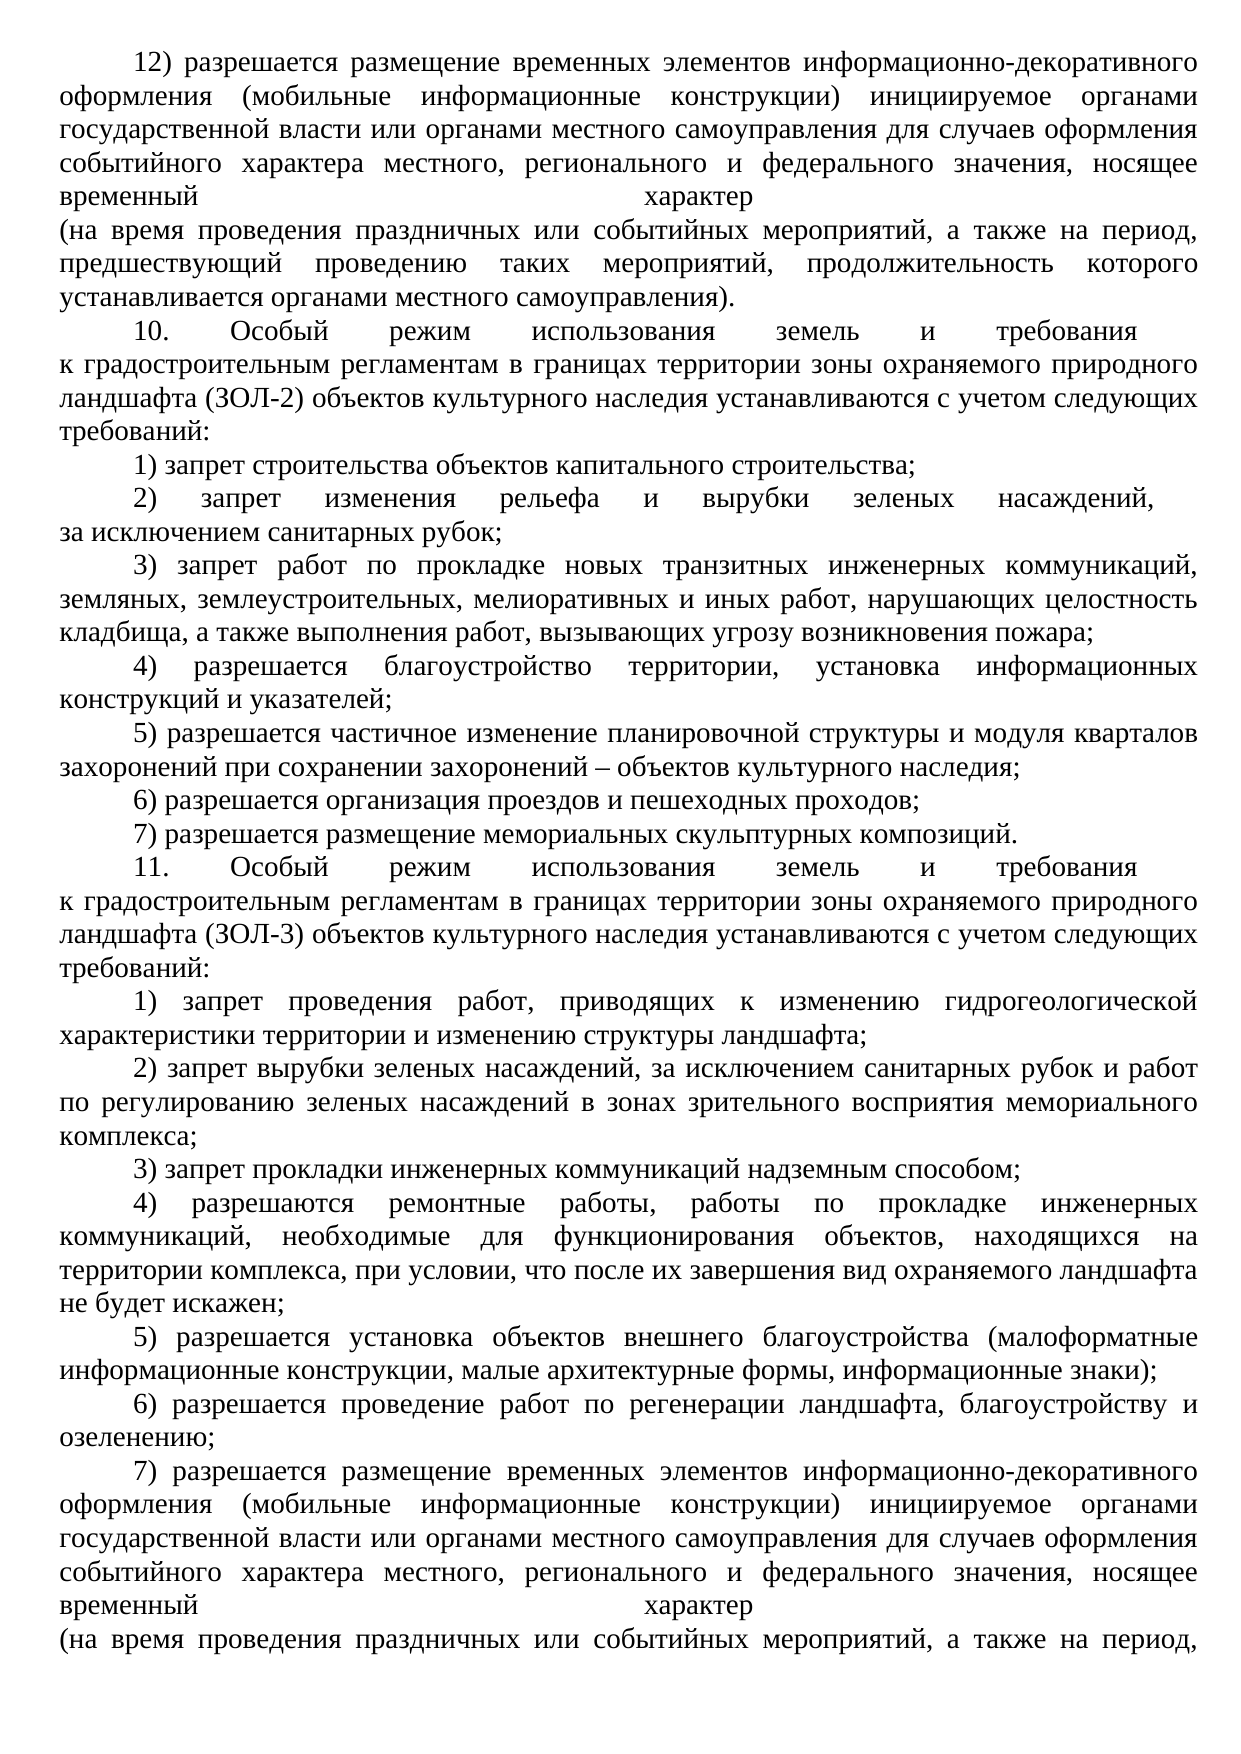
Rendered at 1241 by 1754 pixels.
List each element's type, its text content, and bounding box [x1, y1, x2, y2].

text 3) запрет работ по прокладке новых транзитных инженерных коммуникаций, земляных, землеустроительных, мелиоративных и иных работ, нарушающих целостность кладбища, а также выполнения работ, вызывающих угрозу возникновения пожара; [59, 547, 1199, 648]
text 6) разрешается организация проездов и пешеходных проходов; [59, 782, 1199, 816]
text 1) запрет строительства объектов капитального строительства; [59, 447, 1199, 480]
text 3) запрет прокладки инженерных коммуникаций надземным способом; [59, 1151, 1199, 1185]
text 4) разрешается благоустройство территории, установка информационных конструкций и указателей; [59, 648, 1199, 715]
text 1) запрет проведения работ, приводящих к изменению гидрогеологической характеристики территории и изменению структуры ландшафта; [59, 983, 1199, 1051]
text 5) разрешается установка объектов внешнего благоустройства (малоформатные информационные конструкции, малые архитектурные формы, информационные знаки); [59, 1319, 1199, 1386]
text 6) разрешается проведение работ по регенерации ландшафта, благоустройству и озеленению; [59, 1386, 1199, 1453]
text 2) запрет изменения рельефа и вырубки зеленых насаждений, за исключением санитарных рубок; [59, 480, 1199, 547]
text 4) разрешаются ремонтные работы, работы по прокладке инженерных коммуникаций, необходимые для функционирования объектов, находящихся на территории комплекса, при условии, что после их завершения вид охраняемого ландшафта не будет искажен; [59, 1185, 1199, 1319]
text 7) разрешается размещение мемориальных скульптурных композиций. [59, 816, 1199, 849]
text 11. Особый режим использования земель и требования к градостроительным регламентам в границах территории зоны охраняемого природного ландшафта (ЗОЛ-3) объектов культурного наследия устанавливаются с учетом следующих требований: [59, 849, 1199, 983]
text 10. Особый режим использования земель и требования к градостроительным регламентам в границах территории зоны охраняемого природного ландшафта (ЗОЛ-2) объектов культурного наследия устанавливаются с учетом следующих требований: [59, 313, 1199, 447]
text 5) разрешается частичное изменение планировочной структуры и модуля кварталов захоронений при сохранении захоронений – объектов культурного наследия; [59, 715, 1199, 782]
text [59, 1453, 1199, 1654]
text 12) разрешается размещение временных элементов информационно-декоративного оформления (мобильные информационные конструкции) инициируемое органами государственной власти или органами местного самоуправления для случаев оформления событийного характера местного, регионального и федерального значения, носящее временный характер (на время проведения праздничных или событийных мероприятий, а также на период, предшествующий проведению таких мероприятий, продолжительность которого устанавливается органами местного самоуправления). [59, 44, 1199, 313]
text 2) запрет вырубки зеленых насаждений, за исключением санитарных рубок и работ по регулированию зеленых насаждений в зонах зрительного восприятия мемориального комплекса; [59, 1051, 1199, 1151]
